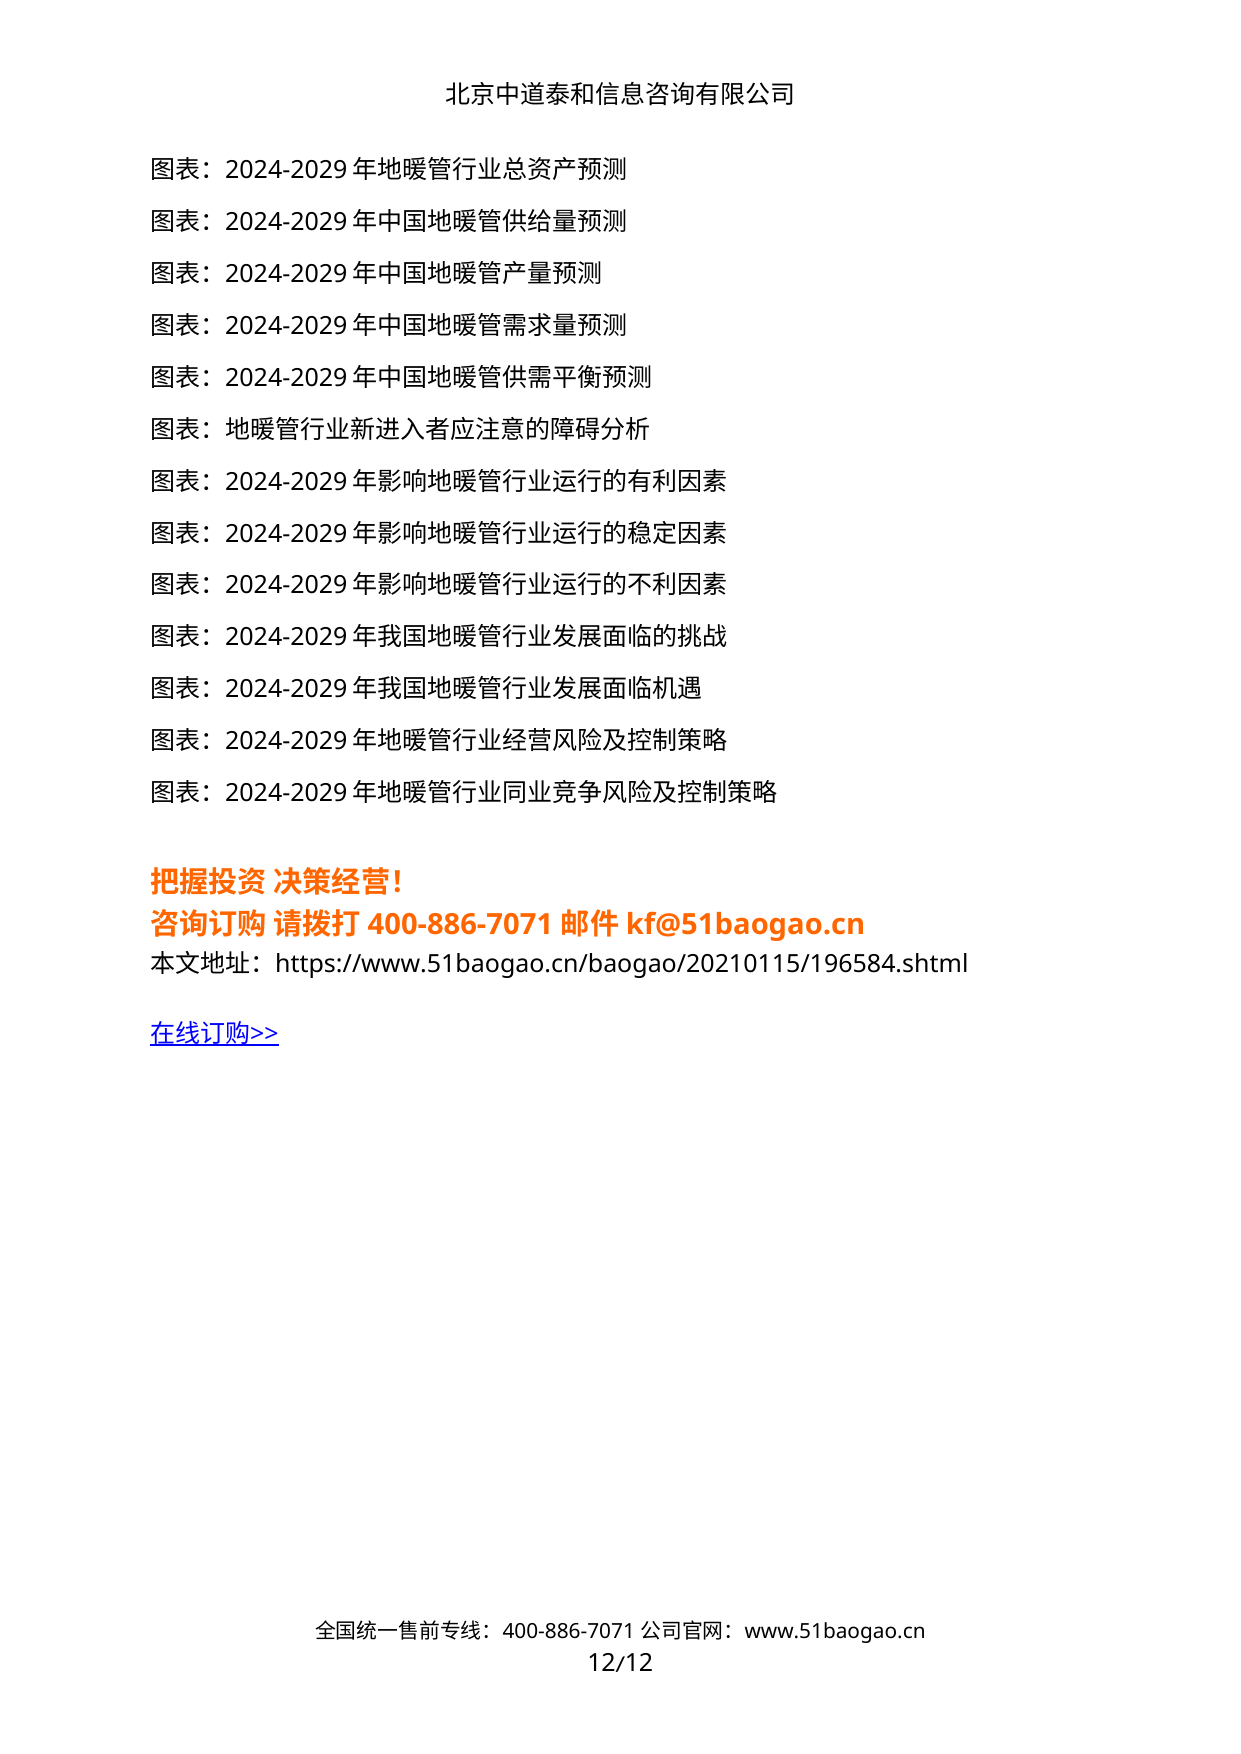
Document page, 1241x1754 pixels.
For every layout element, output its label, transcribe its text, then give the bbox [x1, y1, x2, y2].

text 图表：2024-2029年影响地暖管行业运行的不利因素 [150, 565, 1090, 601]
text 图表：2024-2029年我国地暖管行业发展面临的挑战 [150, 617, 1090, 653]
text 在线订购>> [150, 979, 1090, 1050]
text 图表：2024-2029年地暖管行业总资产预测 [150, 150, 1090, 186]
text 图表：2024-2029年中国地暖管供需平衡预测 [150, 357, 1090, 394]
text 图表：2024-2029年中国地暖管供给量预测 [150, 202, 1090, 238]
text 把握投资 决策经营！咨询订购 请拨打 400-886-7071 邮件 kf@51baogao.cn本文地址：https://www.51baogao.cn/baogao/20210115/196584.shtml [150, 824, 1090, 979]
text 图表：2024-2029年中国地暖管产量预测 [150, 254, 1090, 290]
text 图表：2024-2029年地暖管行业同业竞争风险及控制策略 [150, 772, 1090, 809]
text 图表：地暖管行业新进入者应注意的障碍分析 [150, 409, 1090, 446]
text 图表：2024-2029年影响地暖管行业运行的有利因素 [150, 461, 1090, 497]
text 图表：2024-2029年地暖管行业经营风险及控制策略 [150, 721, 1090, 757]
text 图表：2024-2029年影响地暖管行业运行的稳定因素 [150, 513, 1090, 549]
text 图表：2024-2029年我国地暖管行业发展面临机遇 [150, 669, 1090, 705]
text 图表：2024-2029年中国地暖管需求量预测 [150, 306, 1090, 342]
